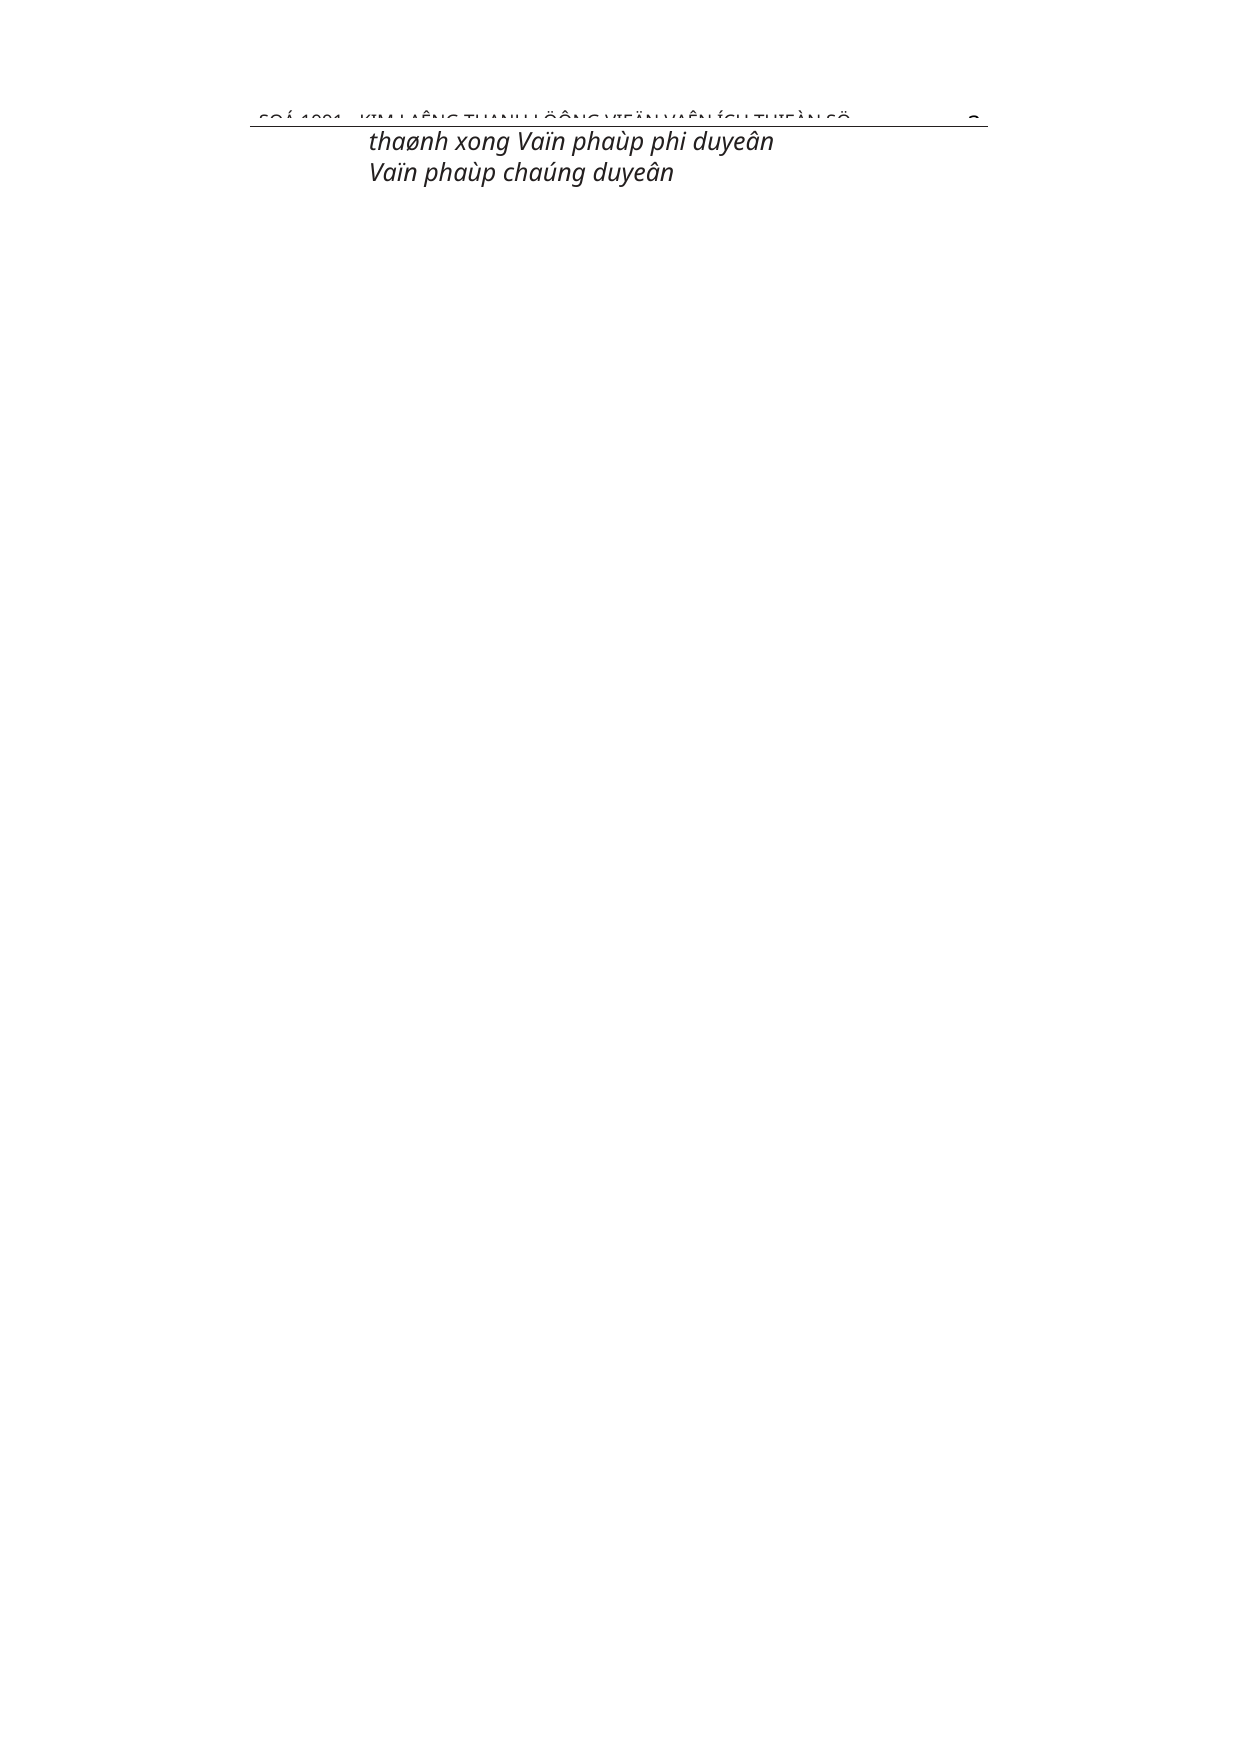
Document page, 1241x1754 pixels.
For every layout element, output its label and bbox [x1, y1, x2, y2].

text [369, 125, 816, 188]
